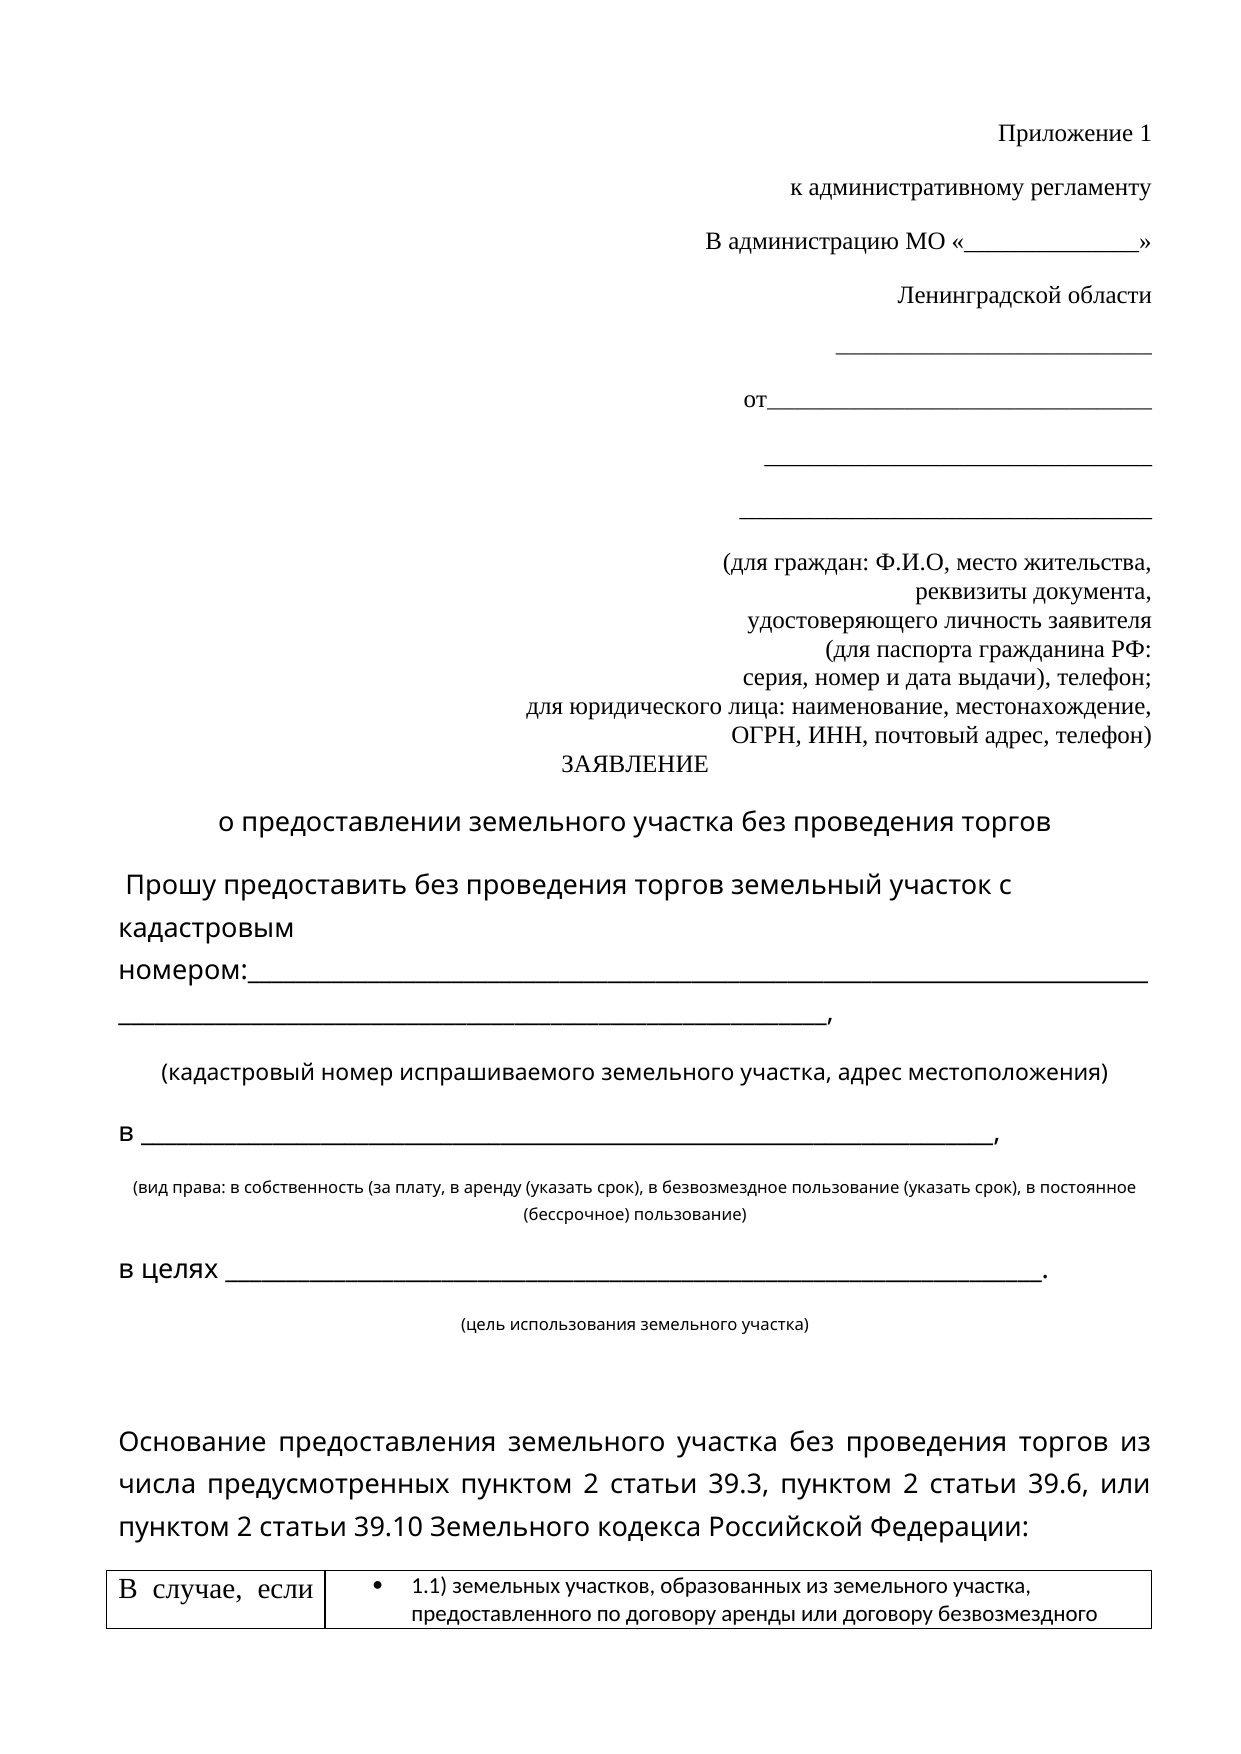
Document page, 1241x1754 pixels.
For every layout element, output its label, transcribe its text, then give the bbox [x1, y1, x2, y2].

text _______________________ [118, 333, 1152, 359]
text для юридического лица: наименование, местонахождение, [118, 691, 1152, 720]
text (для паспорта гражданина РФ: [118, 634, 1152, 662]
text ОГРН, ИНН, почтовый адрес, телефон) [118, 720, 1152, 749]
text (кадастровый номер испрашиваемого земельного участка, адрес местоположения) [118, 1056, 1152, 1087]
text от____________________________ [118, 384, 1152, 414]
text Прошу предоставить без проведения торгов земельный участок с кадастровым номером:______________________________________________________________________________________________________________________________________, [118, 866, 1152, 1030]
text (вид права: в собственность (за плату, в аренду (указать срок), в безвозмездное пользование (указать срок), в постоянное (бессрочное) пользование) [118, 1176, 1152, 1225]
text в _______________________________________________________________________, [118, 1113, 1152, 1150]
text серия, номер и дата выдачи), телефон; [118, 662, 1152, 691]
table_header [326, 1571, 1151, 1627]
text о предоставлении земельного участка без проведения торгов [118, 802, 1152, 839]
text Основание предоставления земельного участка без проведения торгов из числа предусмотренных пунктом 2 статьи 39.3, пунктом 2 статьи 39.6, или пунктом 2 статьи 39.10 Земельного кодекса Российской Федерации: [118, 1422, 1152, 1544]
text _______________________________ [118, 440, 1152, 468]
text к административному регламенту [782, 172, 1152, 201]
text В администрацию МО «______________» [118, 226, 1152, 254]
text реквизиты документа, [118, 576, 1152, 605]
text _________________________________ [118, 493, 1152, 522]
text (цель использования земельного участка) [118, 1312, 1152, 1335]
text в целях ____________________________________________________________________. [118, 1249, 1152, 1286]
text Ленинградской области [118, 280, 1152, 308]
text ЗАЯВЛЕНИЕ [118, 749, 1152, 777]
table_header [107, 1571, 324, 1627]
text Приложение 1 [118, 118, 1152, 147]
text удостоверяющего личность заявителя [118, 605, 1152, 634]
text (для граждан: Ф.И.О, место жительства, [118, 547, 1152, 576]
